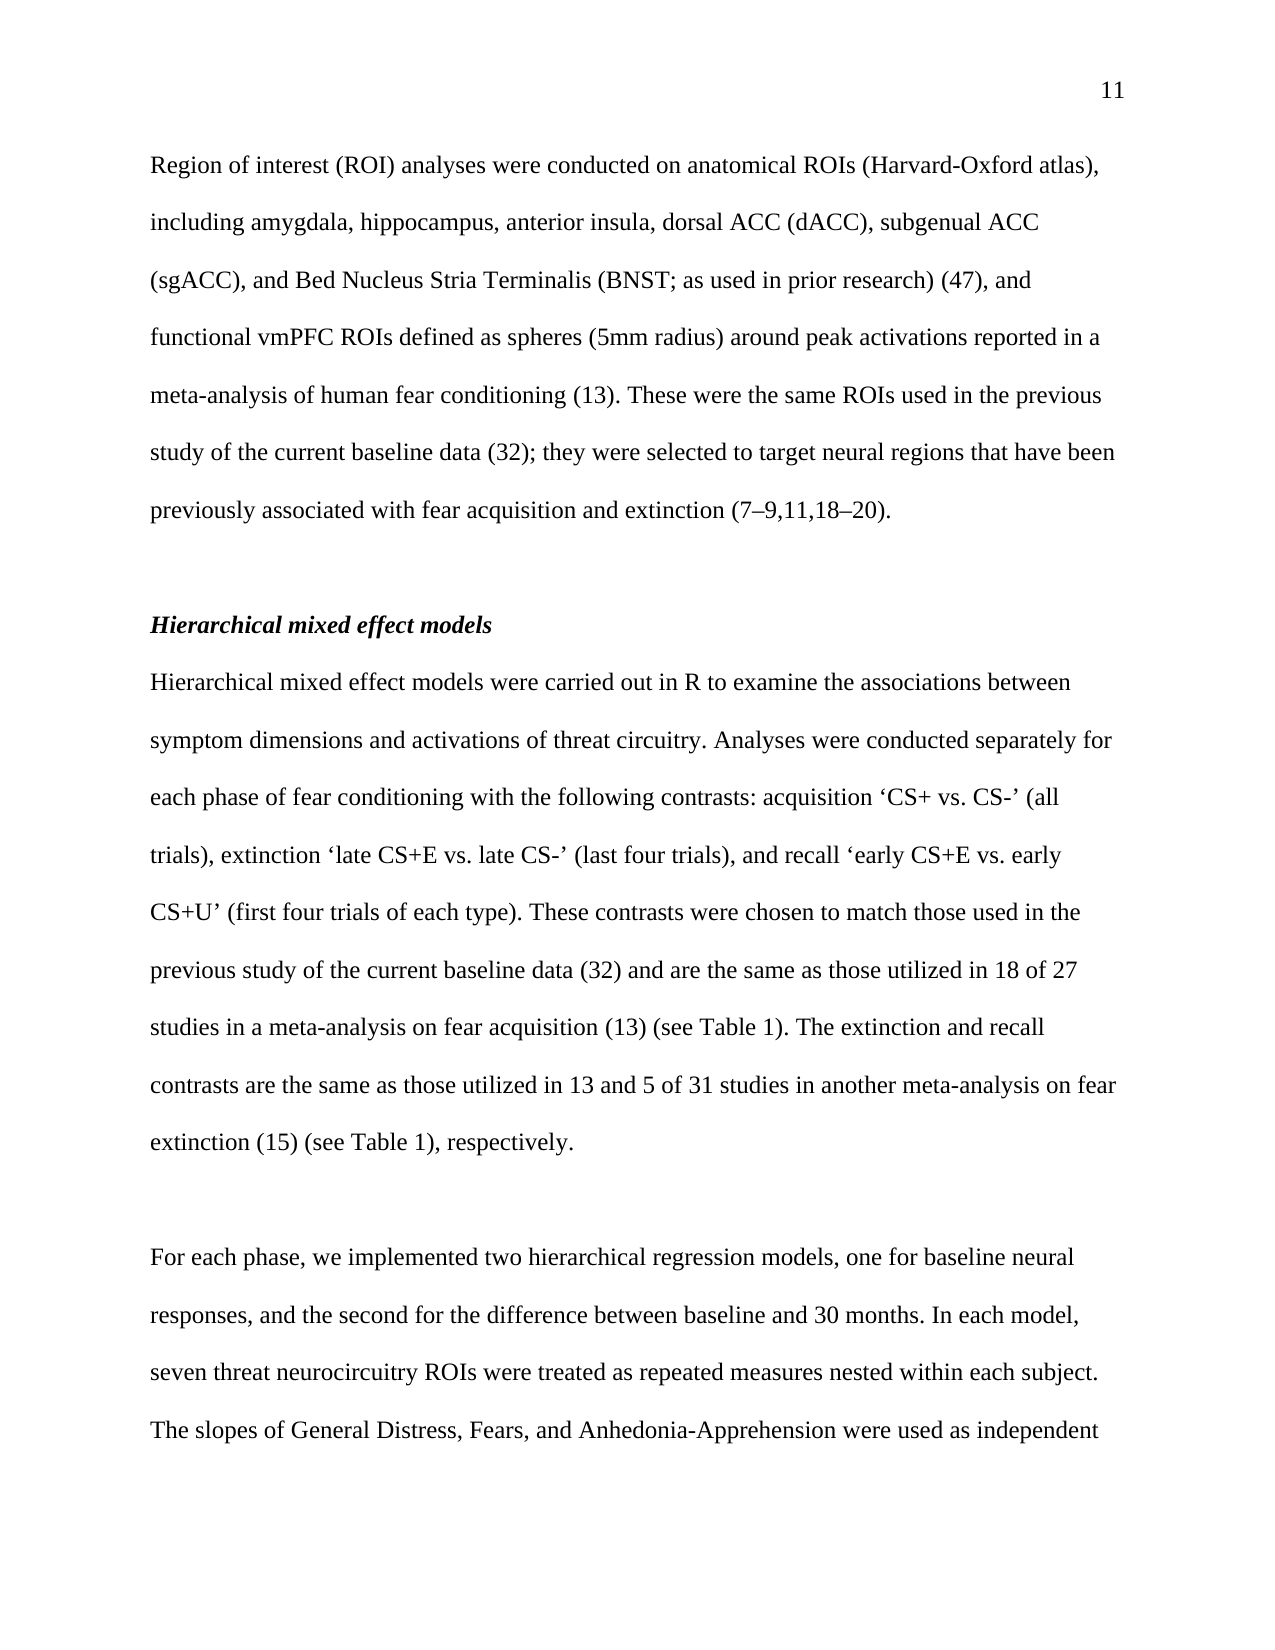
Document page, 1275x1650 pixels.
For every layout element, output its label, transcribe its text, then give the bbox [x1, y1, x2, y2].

text Hierarchical mixed effect models were carried out in R to examine the associations between symptom dimensions and activations of threat circuitry. Analyses were conducted separately for each phase of fear conditioning with the following contrasts: acquisition ‘CS+ vs. CS-’ (all trials), extinction ‘late CS+E vs. late CS-’ (last four trials), and recall ‘early CS+E vs. early CS+U’ (first four trials of each type). These contrasts were chosen to match those used in the previous study of the current baseline data (32) and are the same as those utilized in 18 of 27 studies in a meta-analysis on fear acquisition (13) (see Table 1). The extinction and recall contrasts are the same as those utilized in 13 and 5 of 31 studies in another meta-analysis on fear extinction (15) (see Table 1), respectively. [150, 667, 1125, 1156]
text Region of interest (ROI) analyses were conducted on anatomical ROIs (Harvard-Oxford atlas), including amygdala, hippocampus, anterior insula, dorsal ACC (dACC), subgenual ACC (sgACC), and Bed Nucleus Stria Terminalis (BNST; as used in prior research) (47), and functional vmPFC ROIs defined as spheres (5mm radius) around peak activations reported in a meta-analysis of human fear conditioning (13). These were the same ROIs used in the previous study of the current baseline data (32); they were selected to target neural regions that have been previously associated with fear acquisition and extinction (7–9,11,18–20). [150, 150, 1125, 524]
text Hierarchical mixed effect models [150, 610, 1125, 639]
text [150, 1242, 1125, 1444]
